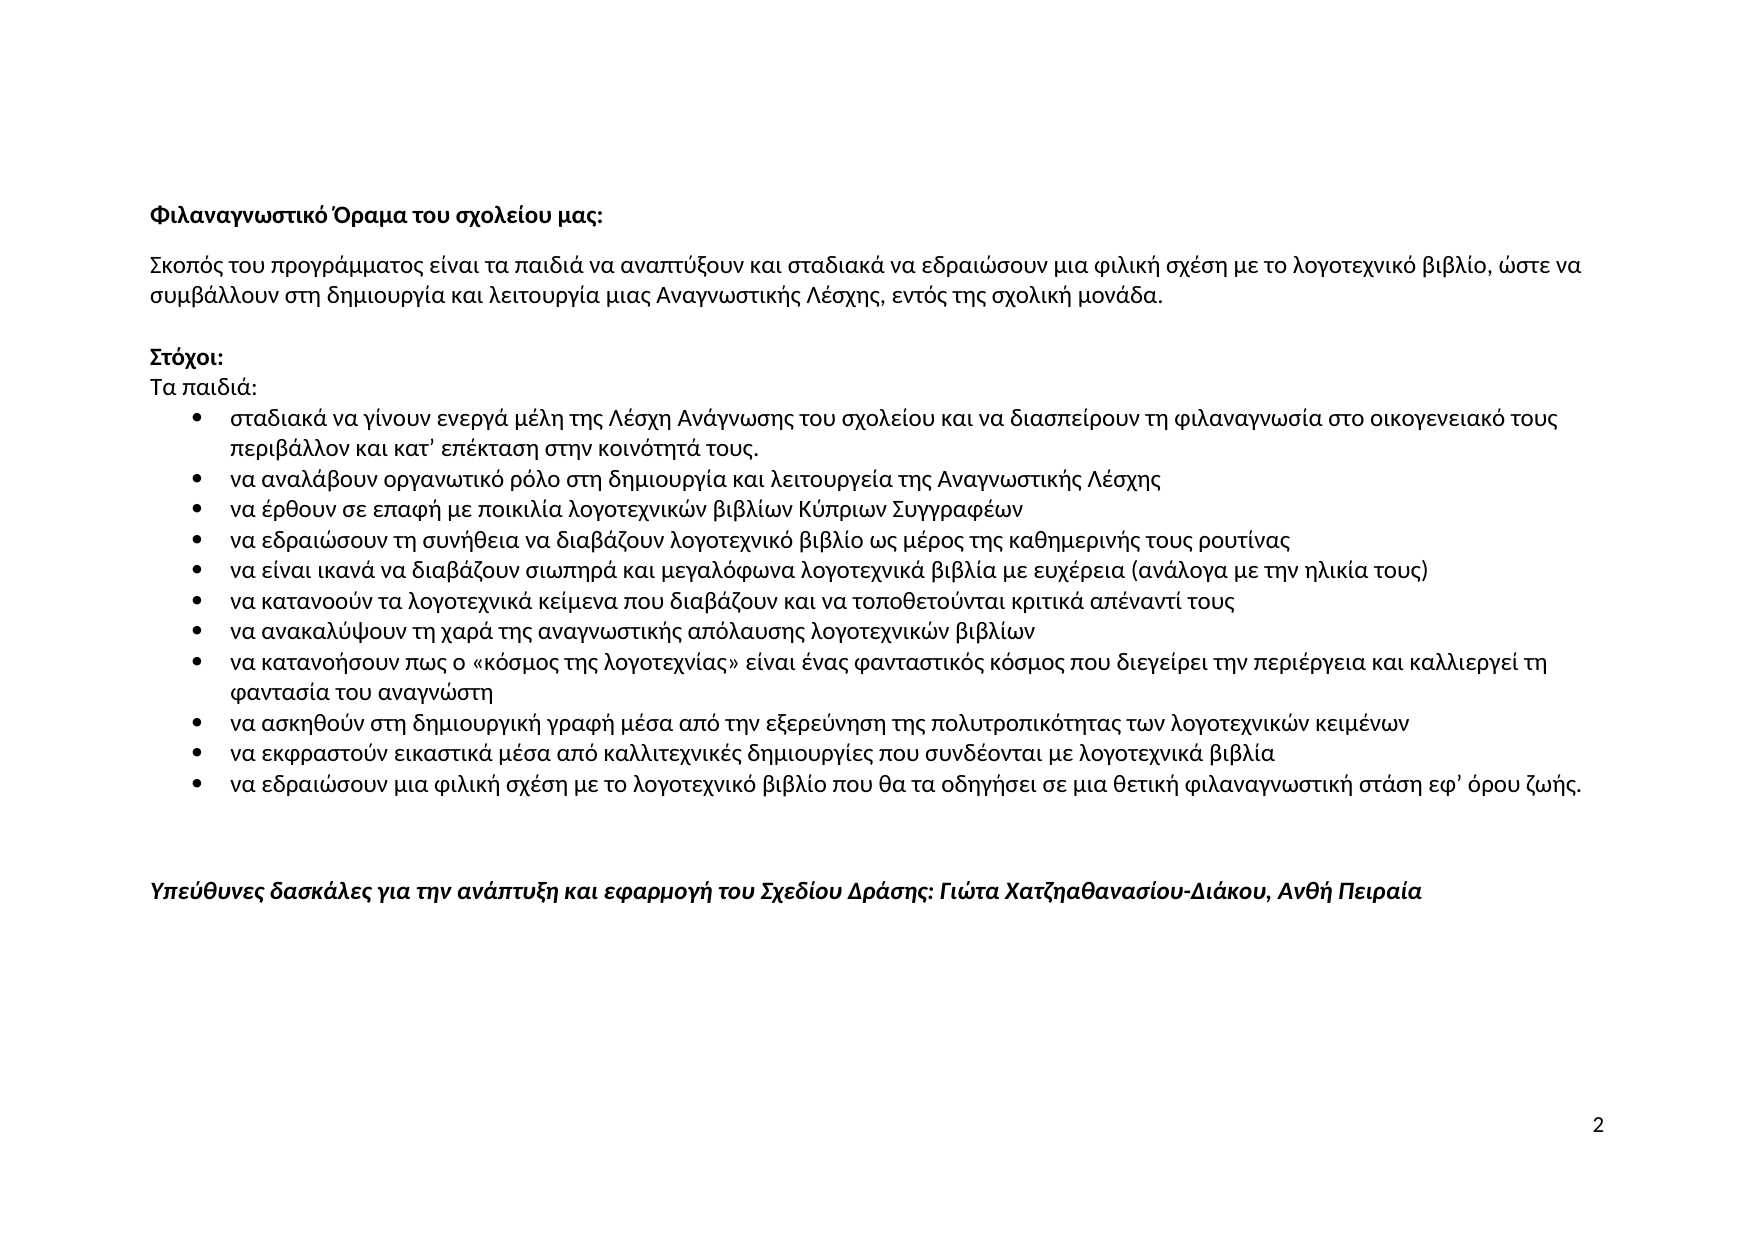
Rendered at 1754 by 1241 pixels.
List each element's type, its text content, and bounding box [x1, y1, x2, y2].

list να είναι ικανά να διαβάζουν σιωπηρά και μεγαλόφωνα λογοτεχνικά βιβλία με ευχέρεια (ανάλογα με την ηλικία τους) [193, 554, 1604, 585]
list να ανακαλύψουν τη χαρά της αναγνωστικής απόλαυσης λογοτεχνικών βιβλίων [193, 615, 1604, 646]
text Σκοπός του προγράμματος είναι τα παιδιά να αναπτύξουν και σταδιακά να εδραιώσουν μια φιλική σχέση με το λογοτεχνικό βιβλίο, ώστε να συμβάλλουν στη δημιουργία και λειτουργία μιας Αναγνωστικής Λέσχης, εντός της σχολική μονάδα. [150, 249, 1604, 310]
list να κατανοήσουν πως ο «κόσμος της λογοτεχνίας» είναι ένας φανταστικός κόσμος που διεγείρει την περιέργεια και καλλιεργεί τη φαντασία του αναγνώστη [193, 646, 1604, 707]
list να ασκηθούν στη δημιουργική γραφή μέσα από την εξερεύνηση της πολυτροπικότητας των λογοτεχνικών κειμένων [193, 707, 1604, 737]
text Στόχοι: [150, 341, 1604, 371]
list να εδραιώσουν τη συνήθεια να διαβάζουν λογοτεχνικό βιβλίο ως μέρος της καθημερινής τους ρουτίνας [193, 524, 1604, 554]
list να έρθουν σε επαφή με ποικιλία λογοτεχνικών βιβλίων Κύπριων Συγγραφέων [193, 493, 1604, 524]
text Τα παιδιά: [150, 371, 1604, 402]
list να εδραιώσουν μια φιλική σχέση με το λογοτεχνικό βιβλίο που θα τα οδηγήσει σε μια θετική φιλαναγνωστική στάση εφ’ όρου ζωής. [193, 768, 1604, 798]
list να εκφραστούν εικαστικά μέσα από καλλιτεχνικές δημιουργίες που συνδέονται με λογοτεχνικά βιβλία [193, 737, 1604, 768]
text Υπεύθυνες δασκάλες για την ανάπτυξη και εφαρμογή του Σχεδίου Δράσης: Γιώτα Χατζηαθανασίου-Διάκου, Ανθή Πειραία [150, 875, 1604, 905]
text Φιλαναγνωστικό Όραμα του σχολείου μας: [150, 199, 1604, 230]
list να κατανοούν τα λογοτεχνικά κείμενα που διαβάζουν και να τοποθετούνται κριτικά απέναντί τους [193, 585, 1604, 615]
list να αναλάβουν οργανωτικό ρόλο στη δημιουργία και λειτουργεία της Αναγνωστικής Λέσχης [193, 463, 1604, 493]
list σταδιακά να γίνουν ενεργά μέλη της Λέσχη Ανάγνωσης του σχολείου και να διασπείρουν τη φιλαναγνωσία στο οικογενειακό τους περιβάλλον και κατ’ επέκταση στην κοινότητά τους. [193, 402, 1604, 463]
